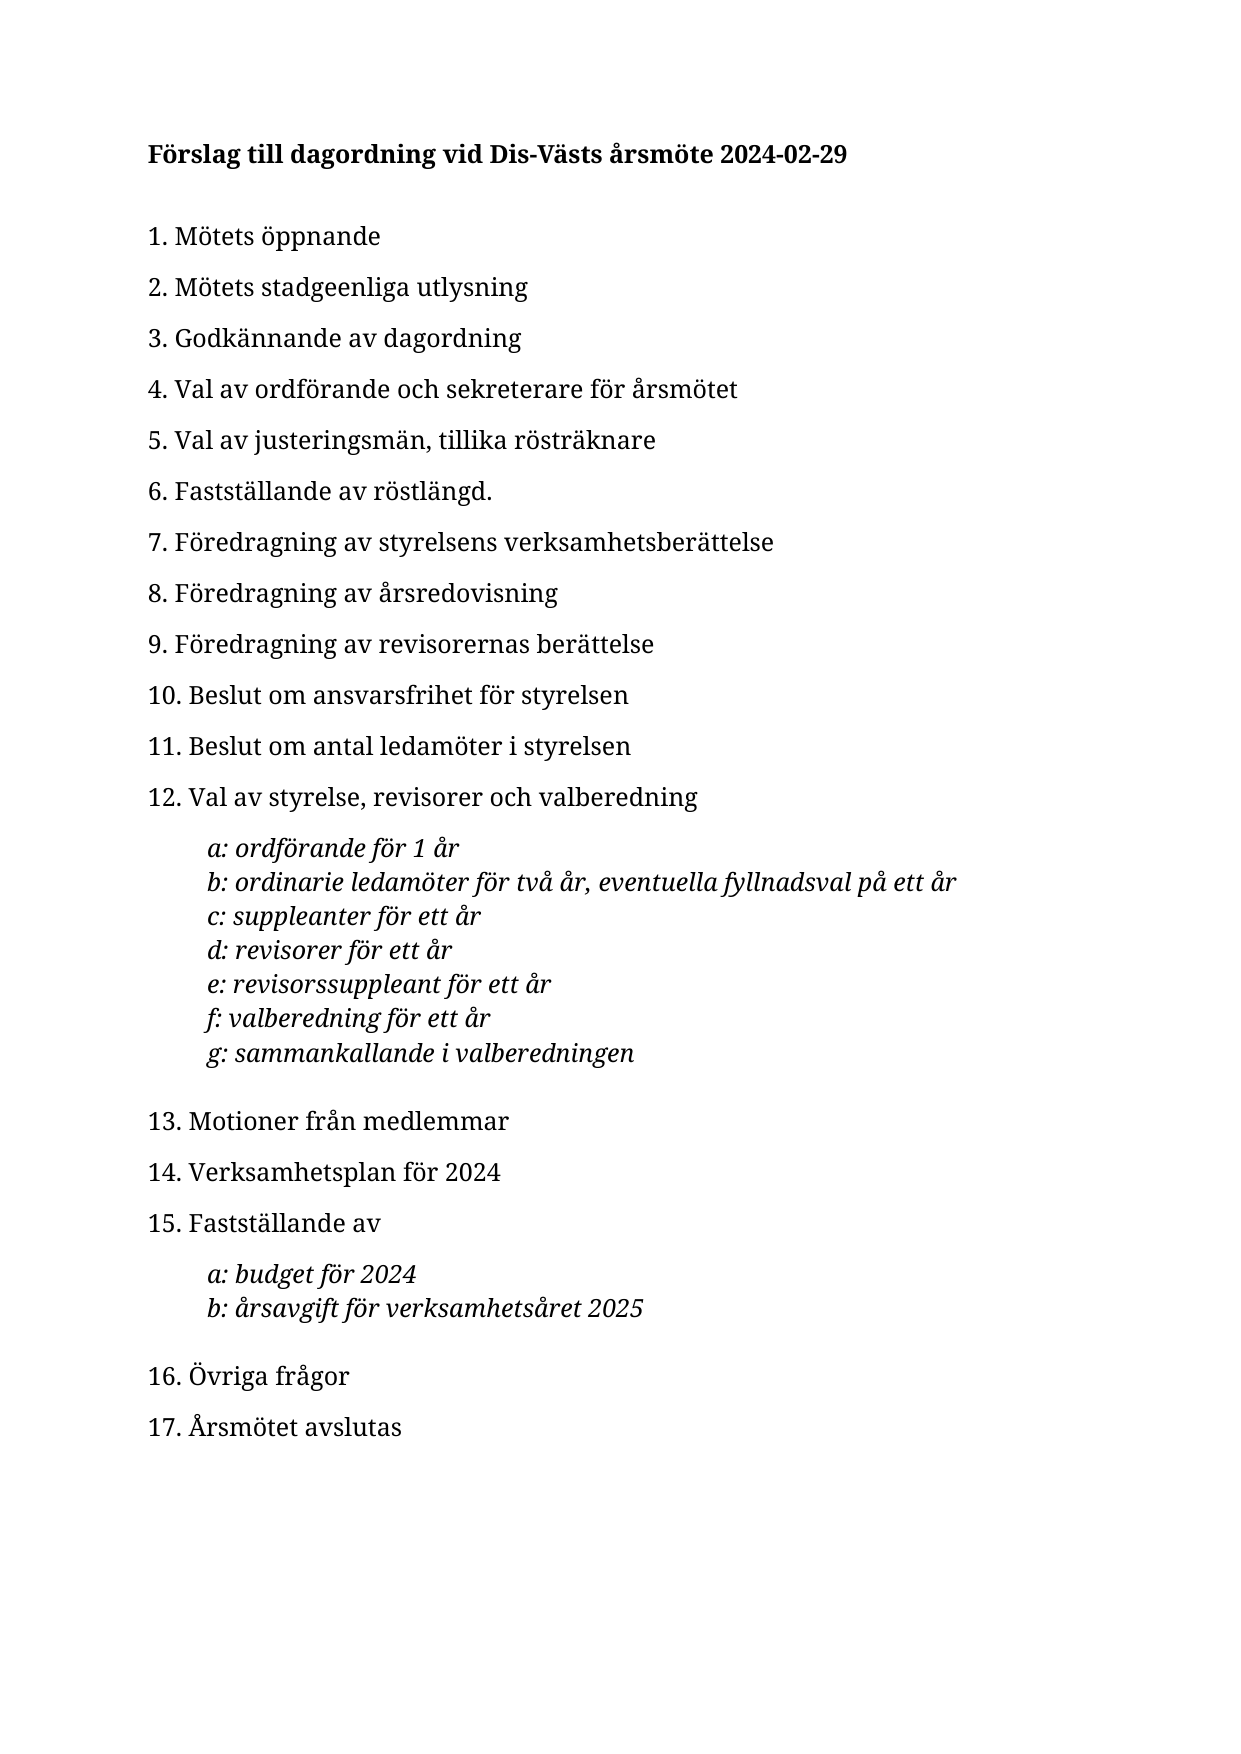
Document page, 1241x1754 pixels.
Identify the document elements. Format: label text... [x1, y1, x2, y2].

text 8. Föredragning av årsredovisning [148, 576, 1092, 610]
text a: budget för 2024 b: årsavgift för verksamhetsåret 2025 [207, 1256, 1092, 1324]
text a: ordförande för 1 år b: ordinarie ledamöter för två år, eventuella fyllnadsval på ett år c: suppleanter för ett år d: revisorer för ett år e: revisorssuppleant för ett år f: valberedning för ett år g: sammankallande i valberedningen [207, 831, 1092, 1069]
text 11. Beslut om antal ledamöter i styrelsen [148, 729, 1092, 763]
text 9. Föredragning av revisorernas berättelse [148, 627, 1092, 661]
text 6. Fastställande av röstlängd. [148, 473, 1092, 508]
text 5. Val av justeringsmän, tillika rösträknare [148, 422, 1092, 457]
text 12. Val av styrelse, revisorer och valberedning [148, 780, 1092, 814]
text 10. Beslut om ansvarsfrihet för styrelsen [148, 678, 1092, 712]
text 1. Mötets öppnande [148, 218, 1092, 252]
text 2. Mötets stadgeenliga utlysning [148, 269, 1092, 303]
text 3. Godkännande av dagordning [148, 320, 1092, 354]
text 17. Årsmötet avslutas [148, 1410, 1092, 1444]
subtitle Förslag till dagordning vid Dis-Västs årsmöte 2024-02-29 [148, 137, 1092, 171]
text 15. Fastställande av [148, 1205, 1092, 1239]
text 14. Verksamhetsplan för 2024 [148, 1154, 1092, 1188]
text 16. Övriga frågor [148, 1359, 1092, 1393]
text 4. Val av ordförande och sekreterare för årsmötet [148, 371, 1092, 406]
text 7. Föredragning av styrelsens verksamhetsberättelse [148, 524, 1092, 559]
text 13. Motioner från medlemmar [148, 1103, 1092, 1137]
